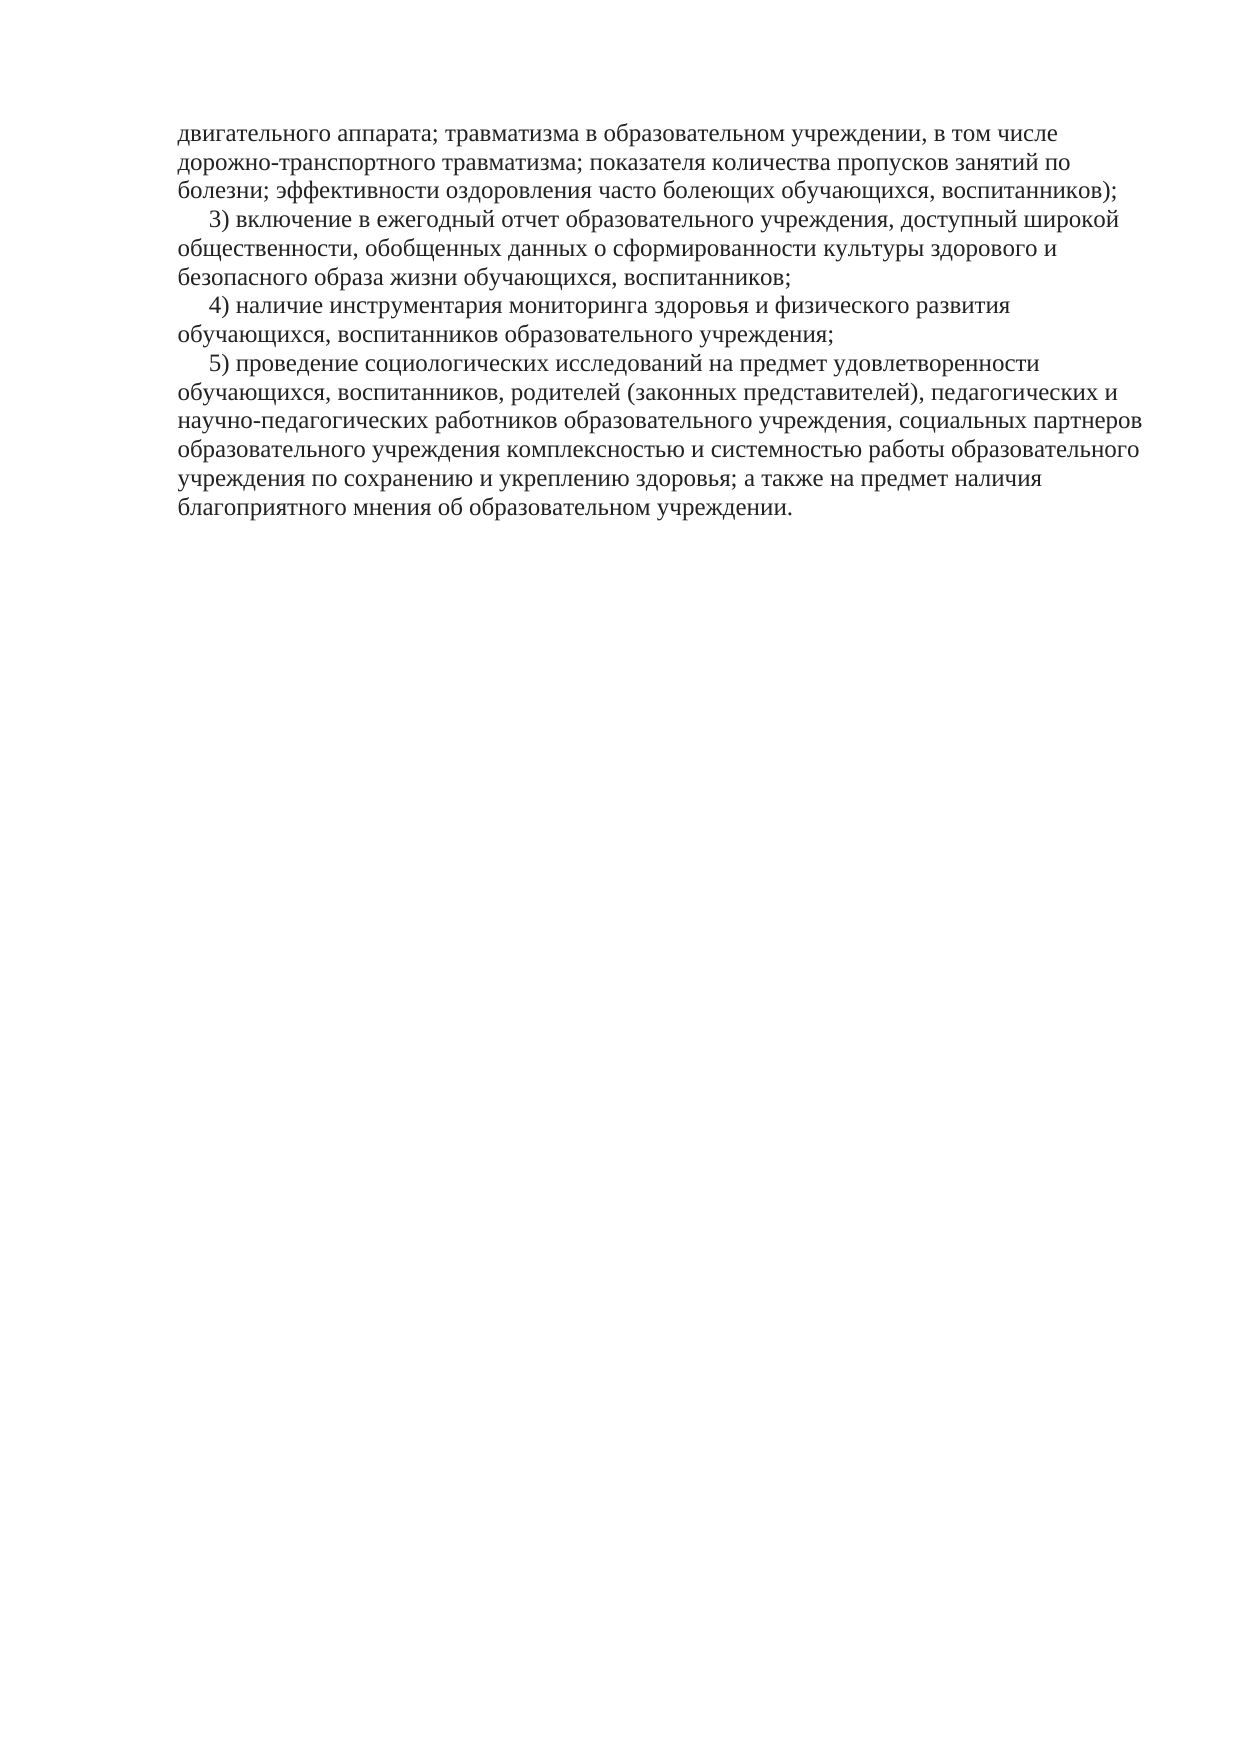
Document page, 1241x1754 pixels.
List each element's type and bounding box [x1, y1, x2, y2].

text [177, 118, 1152, 521]
